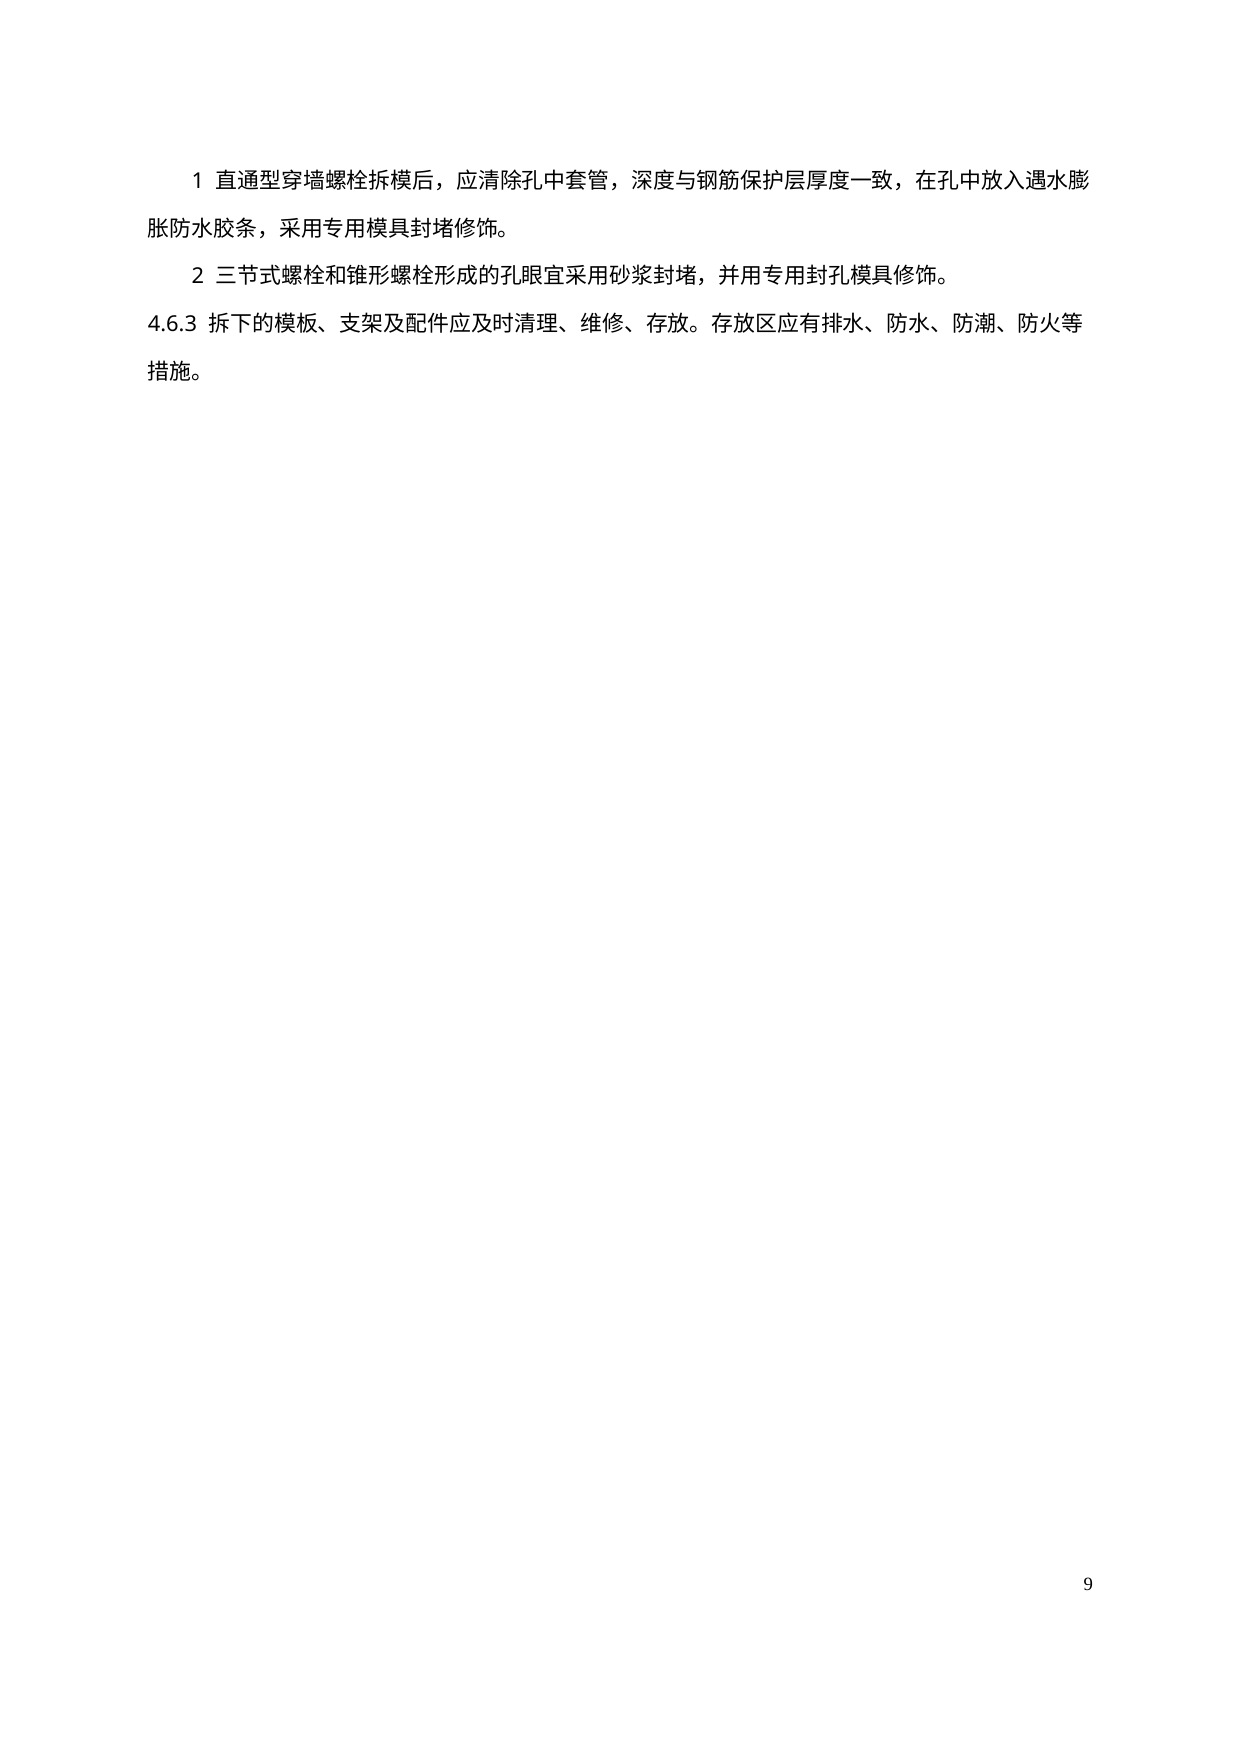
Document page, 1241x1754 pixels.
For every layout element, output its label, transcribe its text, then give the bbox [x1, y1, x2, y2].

text 4.6.3 拆下的模板、支架及配件应及时清理、维修、存放。存放区应有排水、防水、防潮、防火等措施。 [148, 306, 1093, 385]
text 1 直通型穿墙螺栓拆模后，应清除孔中套管，深度与钢筋保护层厚度一致，在孔中放入遇水膨胀防水胶条，采用专用模具封堵修饰。 [148, 163, 1093, 243]
text 2 三节式螺栓和锥形螺栓形成的孔眼宜采用砂浆封堵，并用专用封孔模具修饰。 [148, 258, 1093, 290]
